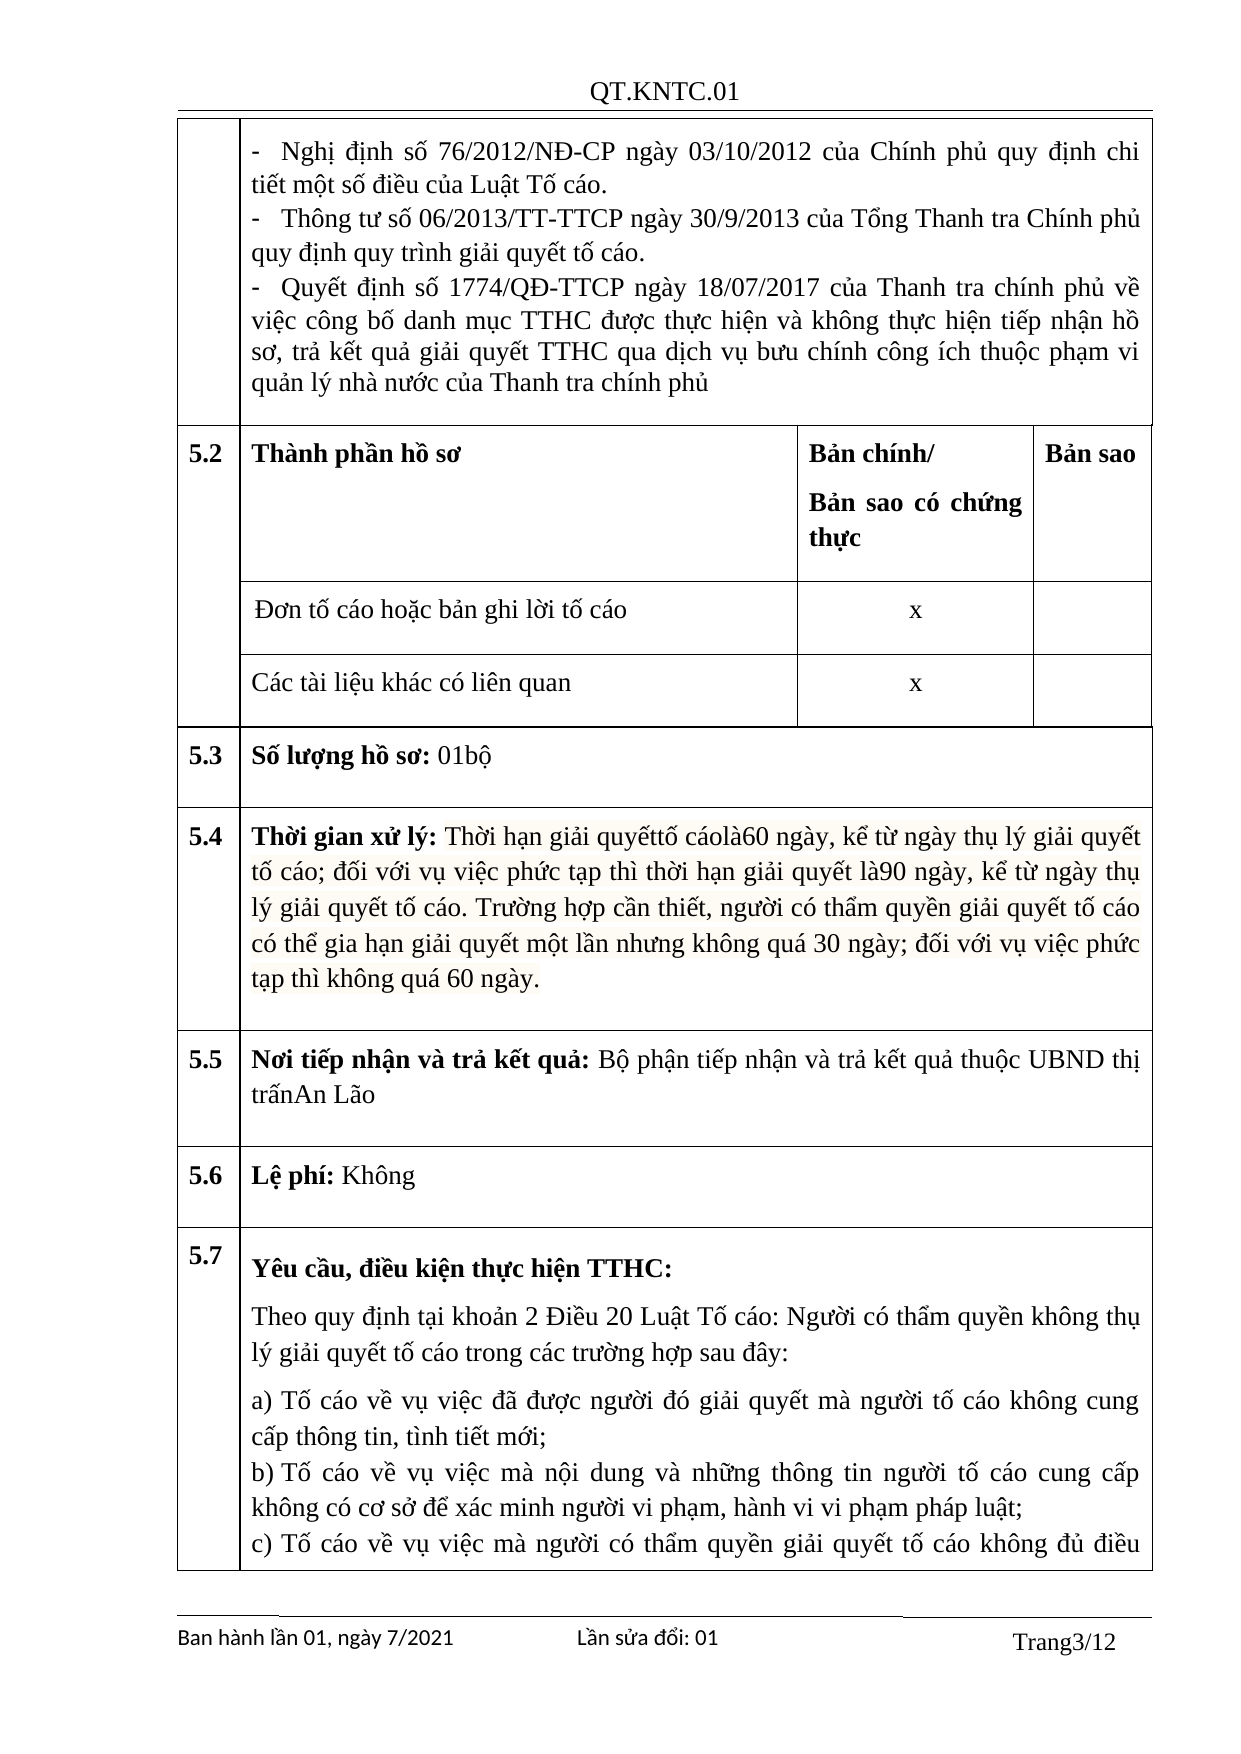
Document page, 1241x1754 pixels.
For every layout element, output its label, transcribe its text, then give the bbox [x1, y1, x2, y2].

table_cell Số lượng hồ sơ: 01bộ [241, 728, 1152, 807]
table_cell 5.3 [178, 728, 239, 807]
table_cell 5.7 [178, 1228, 239, 1570]
table_cell x [798, 655, 1033, 726]
table_cell 5.2 [178, 426, 239, 726]
table_cell 5.4 [178, 808, 239, 1030]
table_cell Các tài liệu khác có liên quan [241, 655, 797, 726]
table_cell x [798, 582, 1033, 653]
table_cell [1034, 655, 1151, 726]
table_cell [241, 119, 1152, 425]
table_cell Thời gian xử lý: Thời hạn giải quyếttố cáolà60 ngày, kể từ ngày thụ lý giải quyết tố cáo; đối với vụ việc phức tạp thì thời hạn giải quyết là90 ngày, kể từ ngày thụ lý giải quyết tố cáo. Trường hợp cần thiết, người có thẩm quyền giải quyết tố cáo có thể gia hạn giải quyết một lần nhưng không quá 30 ngày; đối với vụ việc phức tạp thì không quá 60 ngày. [241, 808, 1152, 1030]
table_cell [241, 1228, 1152, 1570]
table_cell Bản chính/ Bản sao có chứng thực [798, 426, 1033, 581]
table_cell 5.6 [178, 1147, 239, 1227]
table_cell Bản sao [1034, 426, 1151, 581]
table_cell 5.5 [178, 1031, 239, 1146]
table_cell [1034, 582, 1151, 653]
table_cell Thành phần hồ sơ [241, 426, 797, 581]
table_cell Nơi tiếp nhận và trả kết quả: Bộ phận tiếp nhận và trả kết quả thuộc UBND thị trấnAn Lão [241, 1031, 1152, 1146]
table_cell Lệ phí: Không [241, 1147, 1152, 1227]
table_cell Đơn tố cáo hoặc bản ghi lời tố cáo [241, 582, 797, 653]
